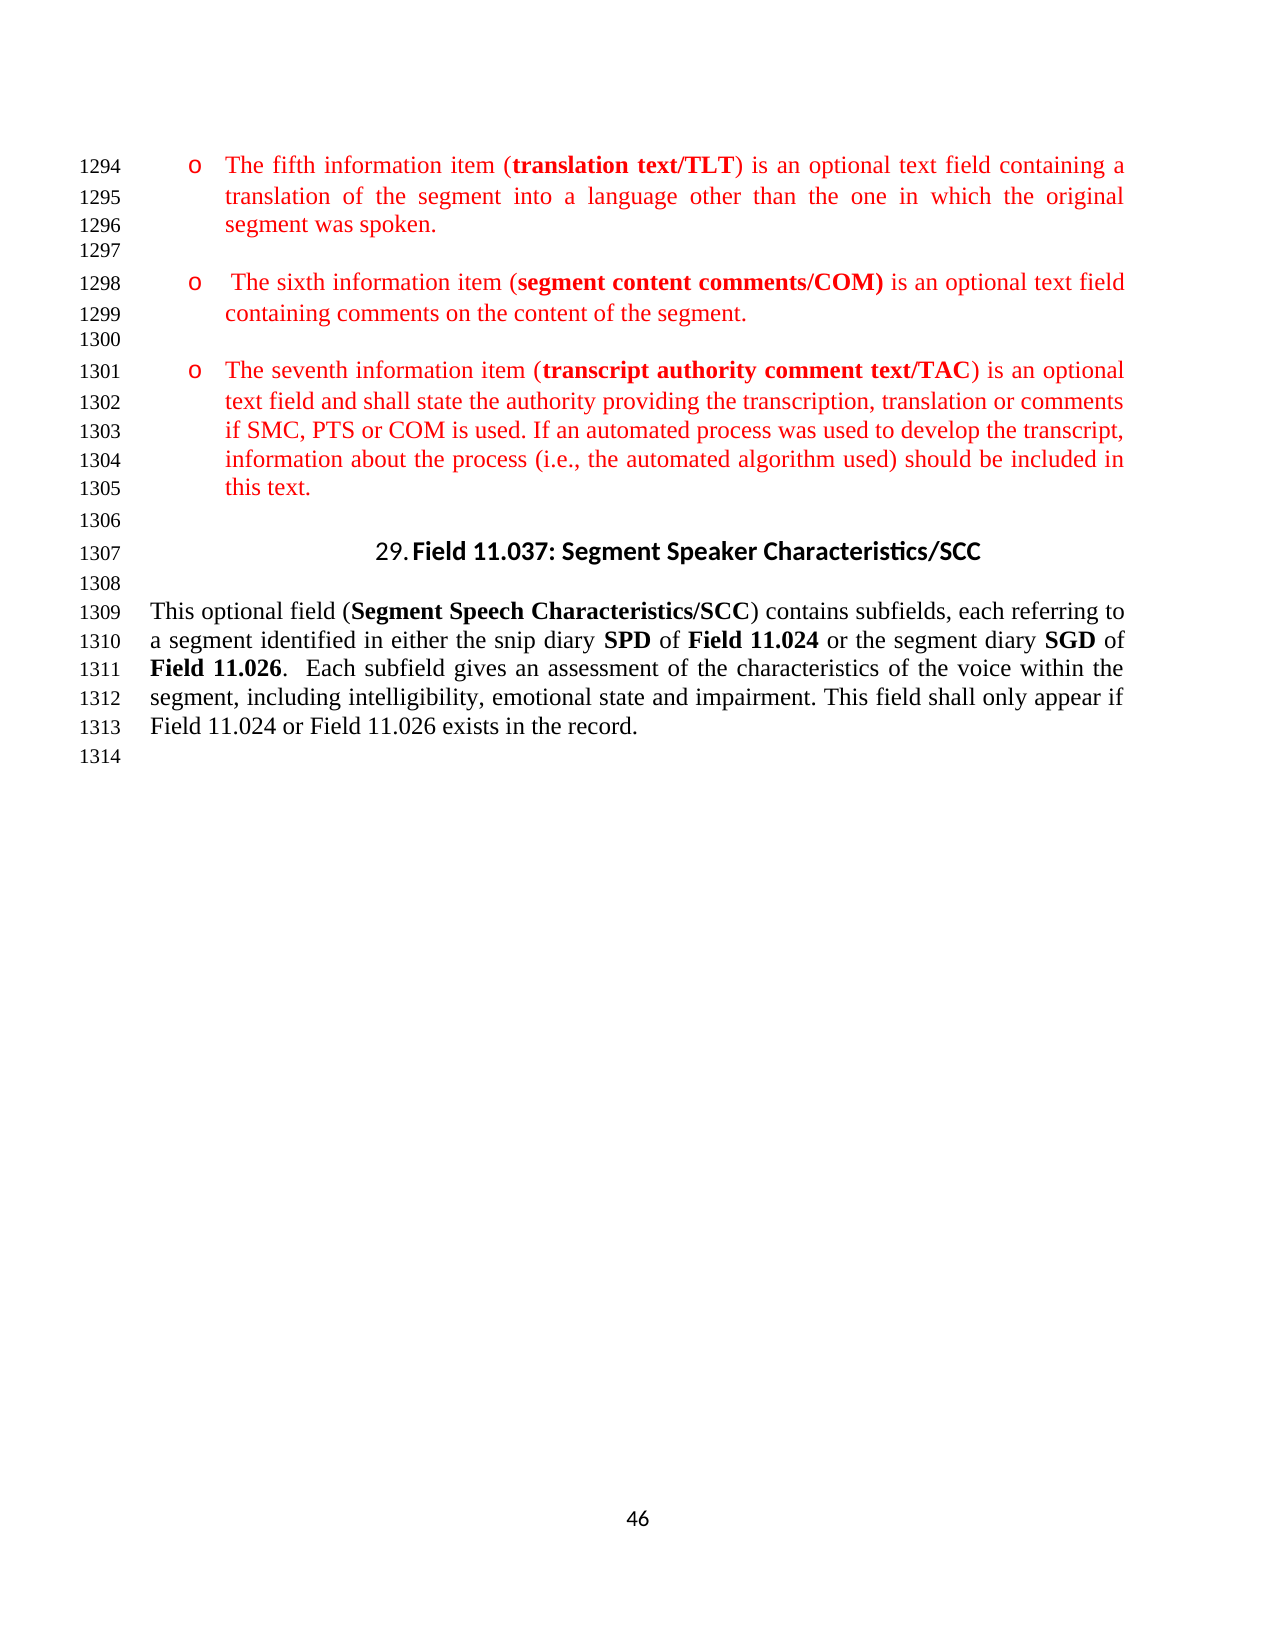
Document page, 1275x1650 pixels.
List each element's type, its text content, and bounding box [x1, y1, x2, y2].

list Field 11.037: Segment Speaker Characteristics/SCC [375, 534, 1125, 567]
list The fifth information item (translation text/TLT) is an optional text field containing a translation of the segment into a language other than the one in which the original segment was spoken. [187, 150, 1125, 238]
list The seventh information item (transcript authority comment text/TAC) is an optional text field and shall state the authority providing the transcription, translation or comments if SMC, PTS or COM is used. If an automated process was used to develop the transcript, information about the process (i.e., the automated algorithm used) should be included in this text. [187, 355, 1125, 501]
text This optional field (Segment Speech Characteristics/SCC) contains subfields, each referring to a segment identified in either the snip diary SPD of Field 11.024 or the segment diary SGD of Field 11.026. Each subfield gives an assessment of the characteristics of the voice within the segment, including intelligibility, emotional state and impairment. This field shall only appear if Field 11.024 or Field 11.026 exists in the record. [150, 596, 1125, 740]
list The sixth information item (segment content comments/COM) is an optional text field containing comments on the content of the segment. [187, 267, 1125, 327]
